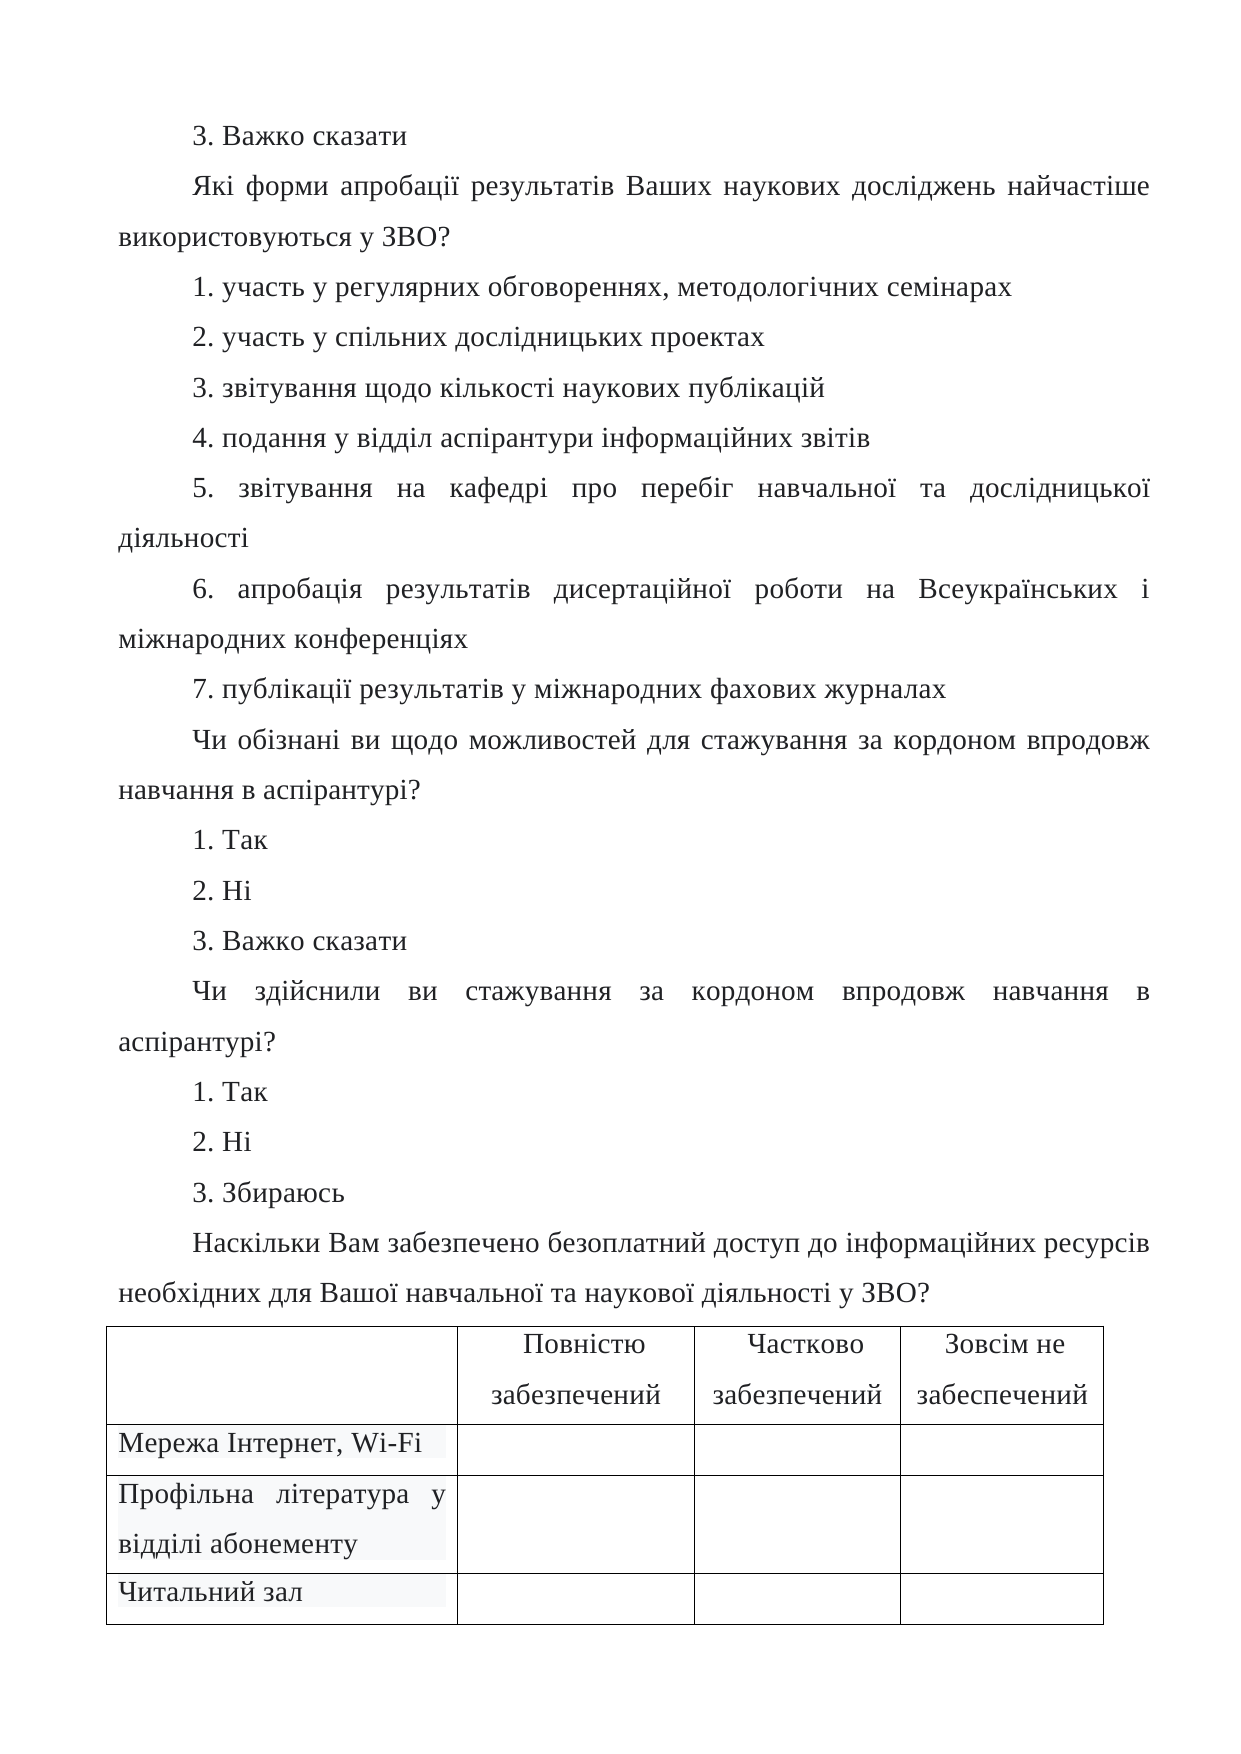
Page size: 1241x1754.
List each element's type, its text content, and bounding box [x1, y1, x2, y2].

table_header Зовсім не забеспечений [901, 1327, 1103, 1424]
text Які форми апробації результатів Ваших наукових досліджень найчастіше використовуються у ЗВО? [118, 168, 1152, 252]
text Чи обізнані ви щодо можливостей для стажування за кордоном впродовж навчання в аспірантурі? [118, 722, 1152, 806]
table_header Повністю забезпечений [458, 1327, 694, 1424]
text 6. апробація результатів дисертаційної роботи на Всеукраїнських і міжнародних конференціях [118, 571, 1152, 655]
text 7. публікації результатів у міжнародних фахових журналах [118, 672, 1152, 705]
table_cell [695, 1574, 900, 1624]
table_cell Мережа Інтернет, Wi-Fi [107, 1425, 457, 1475]
text 1. Так [118, 1074, 1152, 1108]
text 3. Збираюсь [118, 1175, 1152, 1208]
text 2. Ні [118, 1124, 1152, 1158]
table_cell [901, 1476, 1103, 1573]
table_cell [695, 1425, 900, 1475]
table_header Частково забезпечений [695, 1327, 900, 1424]
table_cell Читальний зал [107, 1574, 457, 1624]
table_cell [458, 1574, 694, 1624]
text 3. звітування щодо кількості наукових публікацій [118, 370, 1152, 403]
text 2. Ні [118, 873, 1152, 906]
text Чи здійснили ви стажування за кордоном впродовж навчання в аспірантурі? [118, 973, 1152, 1057]
table_cell [458, 1476, 694, 1573]
table_header [107, 1327, 457, 1424]
table_cell [695, 1476, 900, 1573]
table_cell [458, 1425, 694, 1475]
text 1. Так [118, 822, 1152, 856]
table_cell [901, 1574, 1103, 1624]
text 3. Важко сказати [118, 923, 1152, 957]
text 5. звітування на кафедрі про перебіг навчальної та дослідницької діяльності [118, 470, 1152, 554]
table_cell Профільна література у відділі абонементу [107, 1476, 457, 1573]
text 4. подання у відділ аспірантури інформаційних звітів [118, 420, 1152, 453]
text 1. участь у регулярних обговореннях, методологічних семінарах [118, 269, 1152, 303]
table_cell [901, 1425, 1103, 1475]
text 3. Важко сказати [118, 118, 1152, 152]
text Наскільки Вам забезпечено безоплатний доступ до інформаційних ресурсів необхідних для Вашої навчальної та наукової діяльності у ЗВО? [118, 1225, 1152, 1309]
text 2. участь у спільних дослідницьких проектах [118, 319, 1152, 353]
